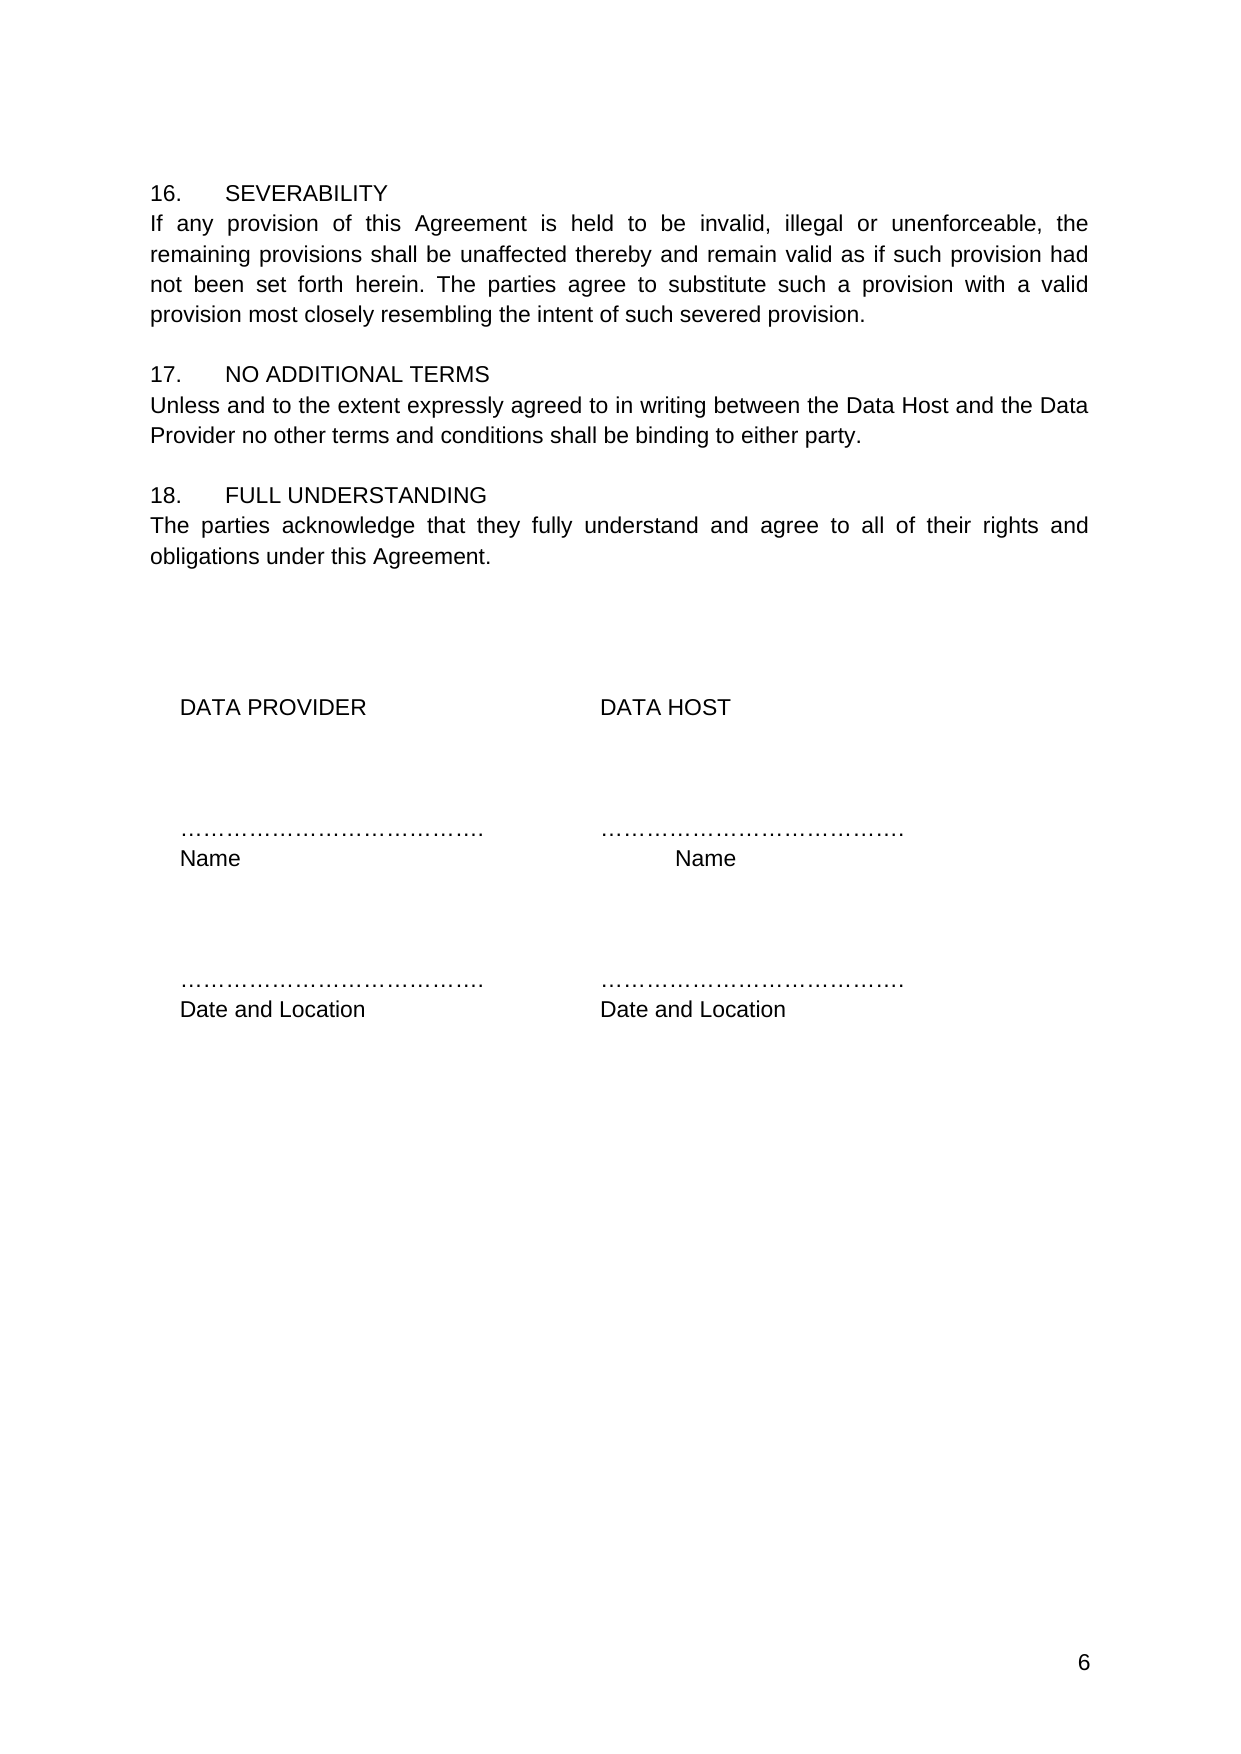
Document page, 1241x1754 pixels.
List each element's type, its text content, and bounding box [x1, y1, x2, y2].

text DATA PROVIDER DATA HOST [179, 694, 1090, 720]
list FULL UNDERSTANDING [150, 482, 1090, 509]
text …………………………………. …………………………………. [179, 966, 1090, 992]
list NO ADDITIONAL TERMS [150, 361, 1090, 388]
text If any provision of this Agreement is held to be invalid, illegal or unenforceable, the remaining provisions shall be unaffected thereby and remain valid as if such provision had not been set forth herein. The parties agree to substitute such a provision with a valid provision most closely resembling the intent of such severed provision. [150, 210, 1090, 327]
text Unless and to the extent expressly agreed to in writing between the Data Host and the Data Provider no other terms and conditions shall be binding to either party. [150, 392, 1090, 448]
text The parties acknowledge that they fully understand and agree to all of their rights and obligations under this Agreement. [150, 512, 1090, 569]
text …………………………………. …………………………………. [179, 814, 1090, 841]
text Name Name [179, 845, 1090, 871]
text Date and Location Date and Location [179, 996, 1090, 1022]
list SEVERABILITY [150, 180, 1090, 207]
